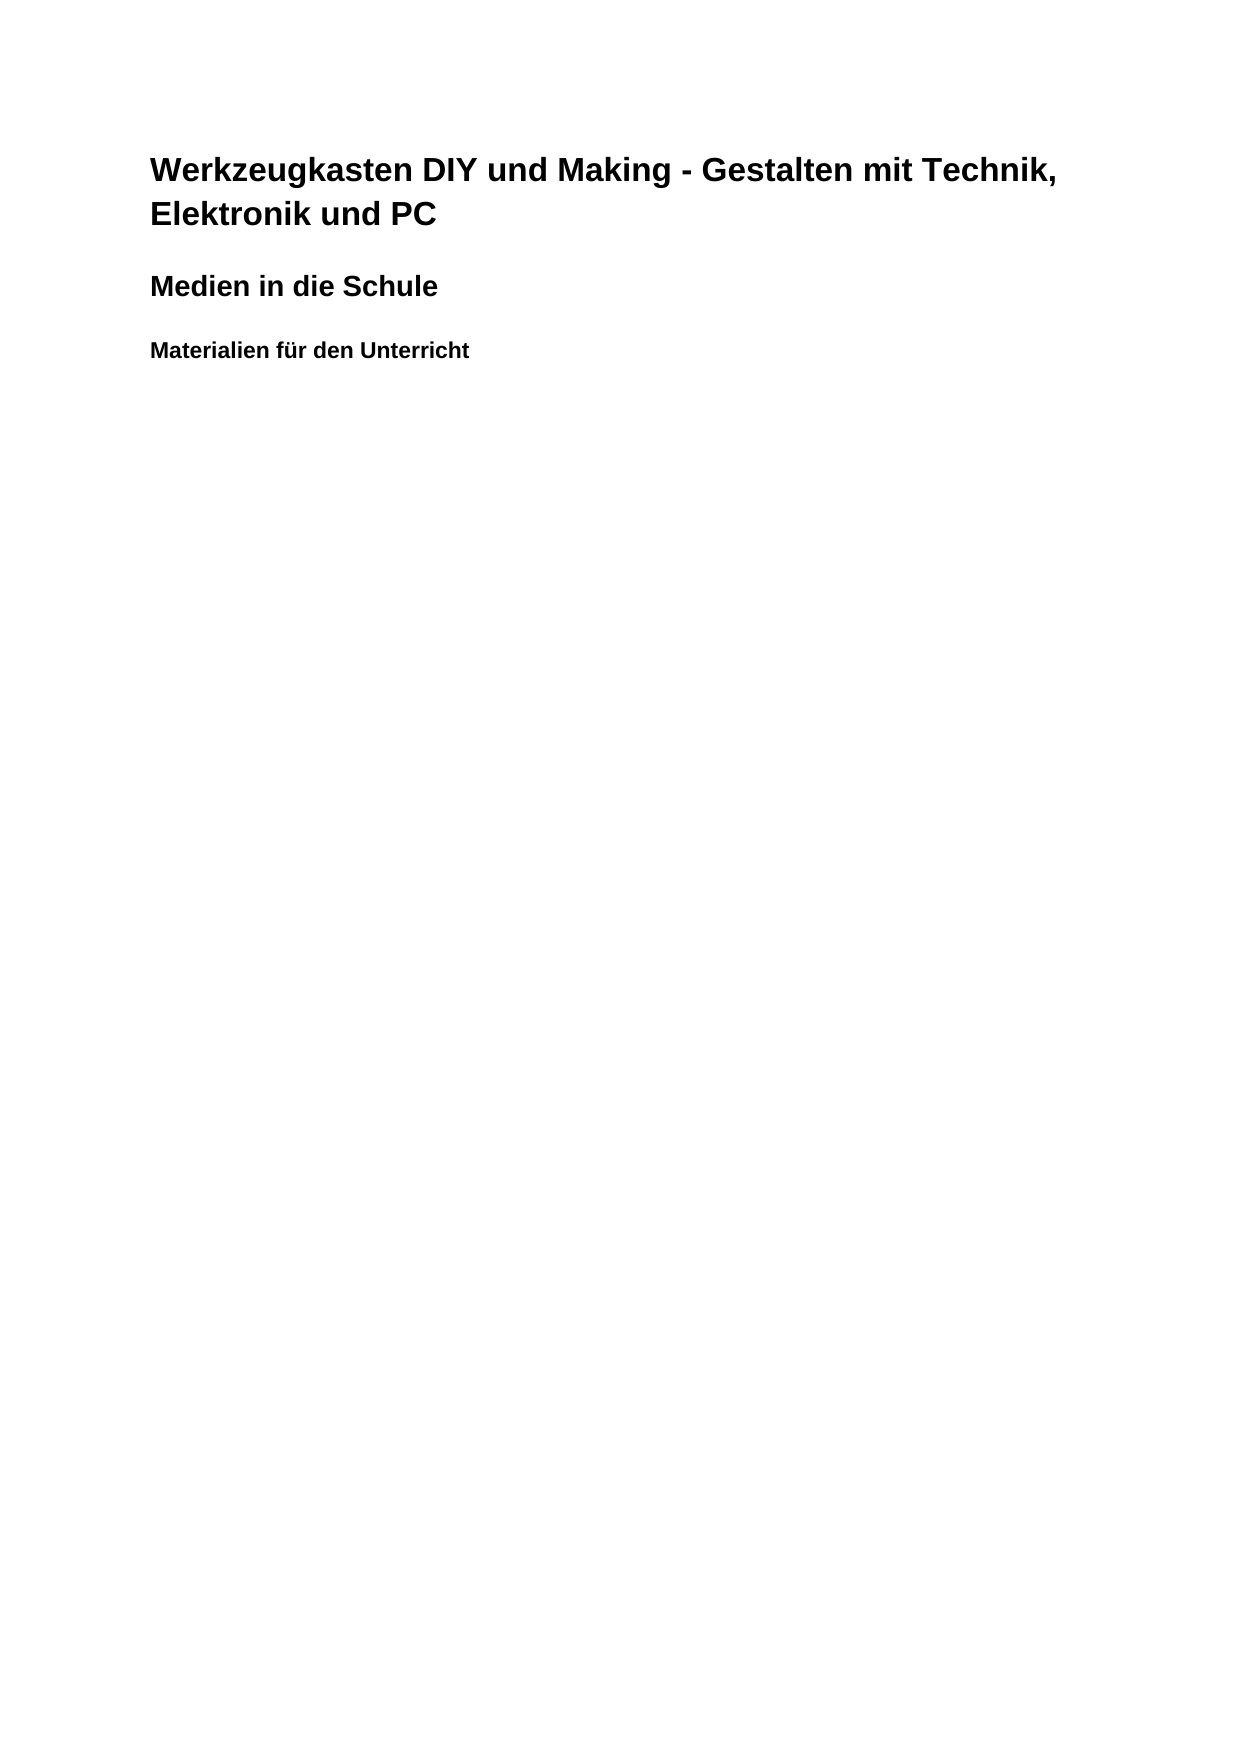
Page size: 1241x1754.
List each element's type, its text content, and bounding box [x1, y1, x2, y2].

text Materialien für den Unterricht [150, 337, 1090, 364]
text Medien in die Schule [150, 268, 1090, 302]
text Werkzeugkasten DIY und Making - Gestalten mit Technik, Elektronik und PC [150, 150, 1090, 233]
